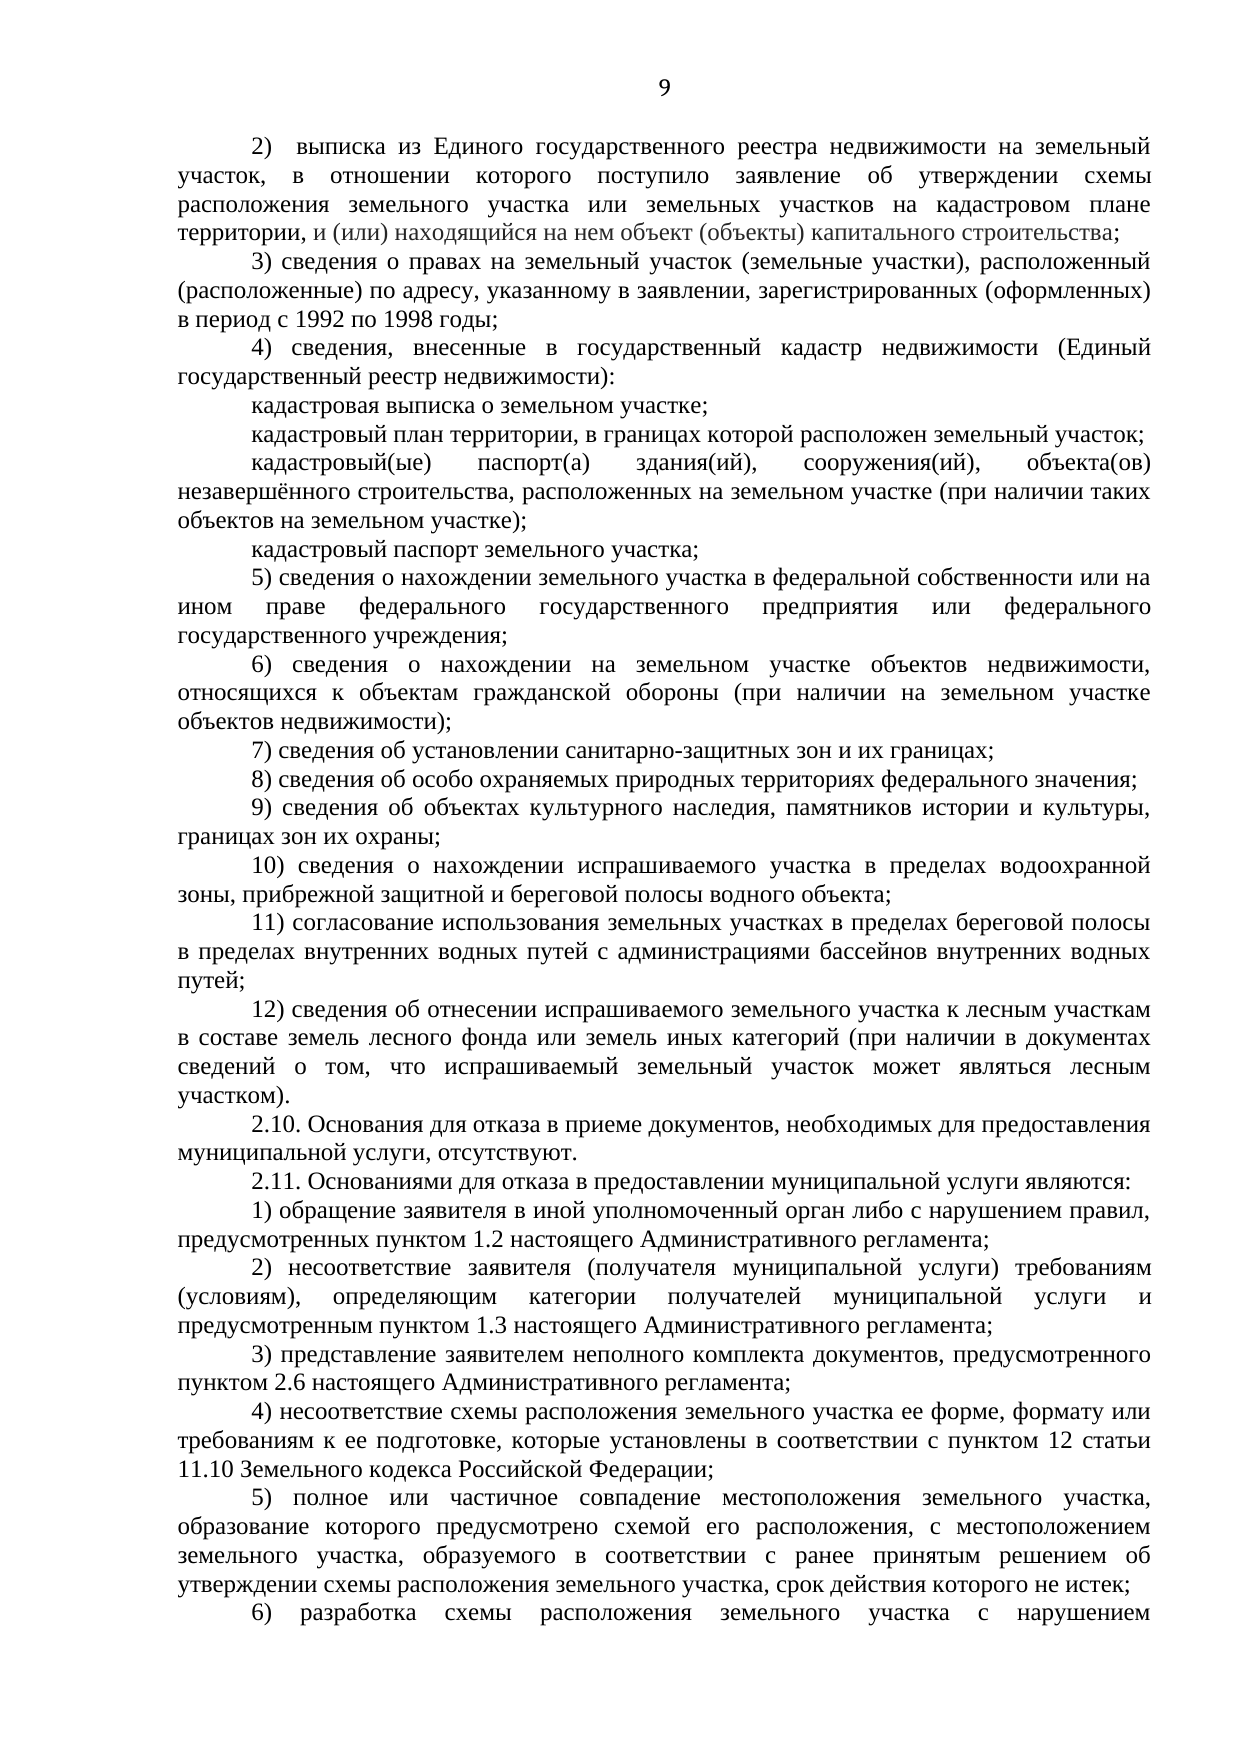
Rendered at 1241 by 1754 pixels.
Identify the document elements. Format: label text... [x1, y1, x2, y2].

text 2.10. Основания для отказа в приеме документов, необходимых для предоставления муниципальной услуги, отсутствуют. [177, 1109, 1152, 1166]
text 5) полное или частичное совпадение местоположения земельного участка, образование которого предусмотрено схемой его расположения, с местоположением земельного участка, образуемого в соответствии с ранее принятым решением об утверждении схемы расположения земельного участка, срок действия которого не истек; [177, 1482, 1152, 1597]
text 5) сведения о нахождении земельного участка в федеральной собственности или на ином праве федерального государственного предприятия или федерального государственного учреждения; [177, 562, 1152, 649]
text 3) сведения о правах на земельный участок (земельные участки), расположенный (расположенные) по адресу, указанному в заявлении, зарегистрированных (оформленных) в период с 1992 по 1998 годы; [177, 246, 1152, 332]
text кадастровый(ые) паспорт(а) здания(ий), сооружения(ий), объекта(ов) незавершённого строительства, расположенных на земельном участке (при наличии таких объектов на земельном участке); [177, 447, 1152, 534]
text 2) выписка из Единого государственного реестра недвижимости на земельный участок, в отношении которого поступило заявление об утверждении схемы расположения земельного участка или земельных участков на кадастровом плане территории, и (или) находящийся на нем объект (объекты) капитального строительства; [177, 131, 1152, 246]
text 2.11. Основаниями для отказа в предоставлении муниципальной услуги являются: [177, 1166, 1152, 1195]
text 6) сведения о нахождении на земельном участке объектов недвижимости, относящихся к объектам гражданской обороны (при наличии на земельном участке объектов недвижимости); [177, 649, 1152, 735]
text 4) несоответствие схемы расположения земельного участка ее форме, формату или требованиям к ее подготовке, которые установлены в соответствии с пунктом 12 статьи 11.10 Земельного кодекса Российской Федерации; [177, 1396, 1152, 1482]
text 8) сведения об особо охраняемых природных территориях федерального значения; [177, 764, 1152, 792]
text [177, 1597, 1152, 1626]
text 11) согласование использования земельных участках в пределах береговой полосы в пределах внутренних водных путей с администрациями бассейнов внутренних водных путей; [177, 907, 1152, 994]
text 7) сведения об установлении санитарно-защитных зон и их границах; [177, 735, 1152, 764]
text 1) обращение заявителя в иной уполномоченный орган либо с нарушением правил, предусмотренных пунктом 1.2 настоящего Административного регламента; [177, 1195, 1152, 1252]
text 3) представление заявителем неполного комплекта документов, предусмотренного пунктом 2.6 настоящего Административного регламента; [177, 1339, 1152, 1396]
text кадастровая выписка о земельном участке; [177, 390, 1152, 419]
text 4) сведения, внесенные в государственный кадастр недвижимости (Единый государственный реестр недвижимости): [177, 332, 1152, 390]
text 9) сведения об объектах культурного наследия, памятников истории и культуры, границах зон их охраны; [177, 792, 1152, 850]
text кадастровый план территории, в границах которой расположен земельный участок; [177, 419, 1152, 447]
text кадастровый паспорт земельного участка; [177, 534, 1152, 562]
text 2) несоответствие заявителя (получателя муниципальной услуги) требованиям (условиям), определяющим категории получателей муниципальной услуги и предусмотренным пунктом 1.3 настоящего Административного регламента; [177, 1252, 1152, 1339]
text 10) сведения о нахождении испрашиваемого участка в пределах водоохранной зоны, прибрежной защитной и береговой полосы водного объекта; [177, 850, 1152, 907]
text 12) сведения об отнесении испрашиваемого земельного участка к лесным участкам в составе земель лесного фонда или земель иных категорий (при наличии в документах сведений о том, что испрашиваемый земельный участок может являться лесным участком). [177, 994, 1152, 1109]
